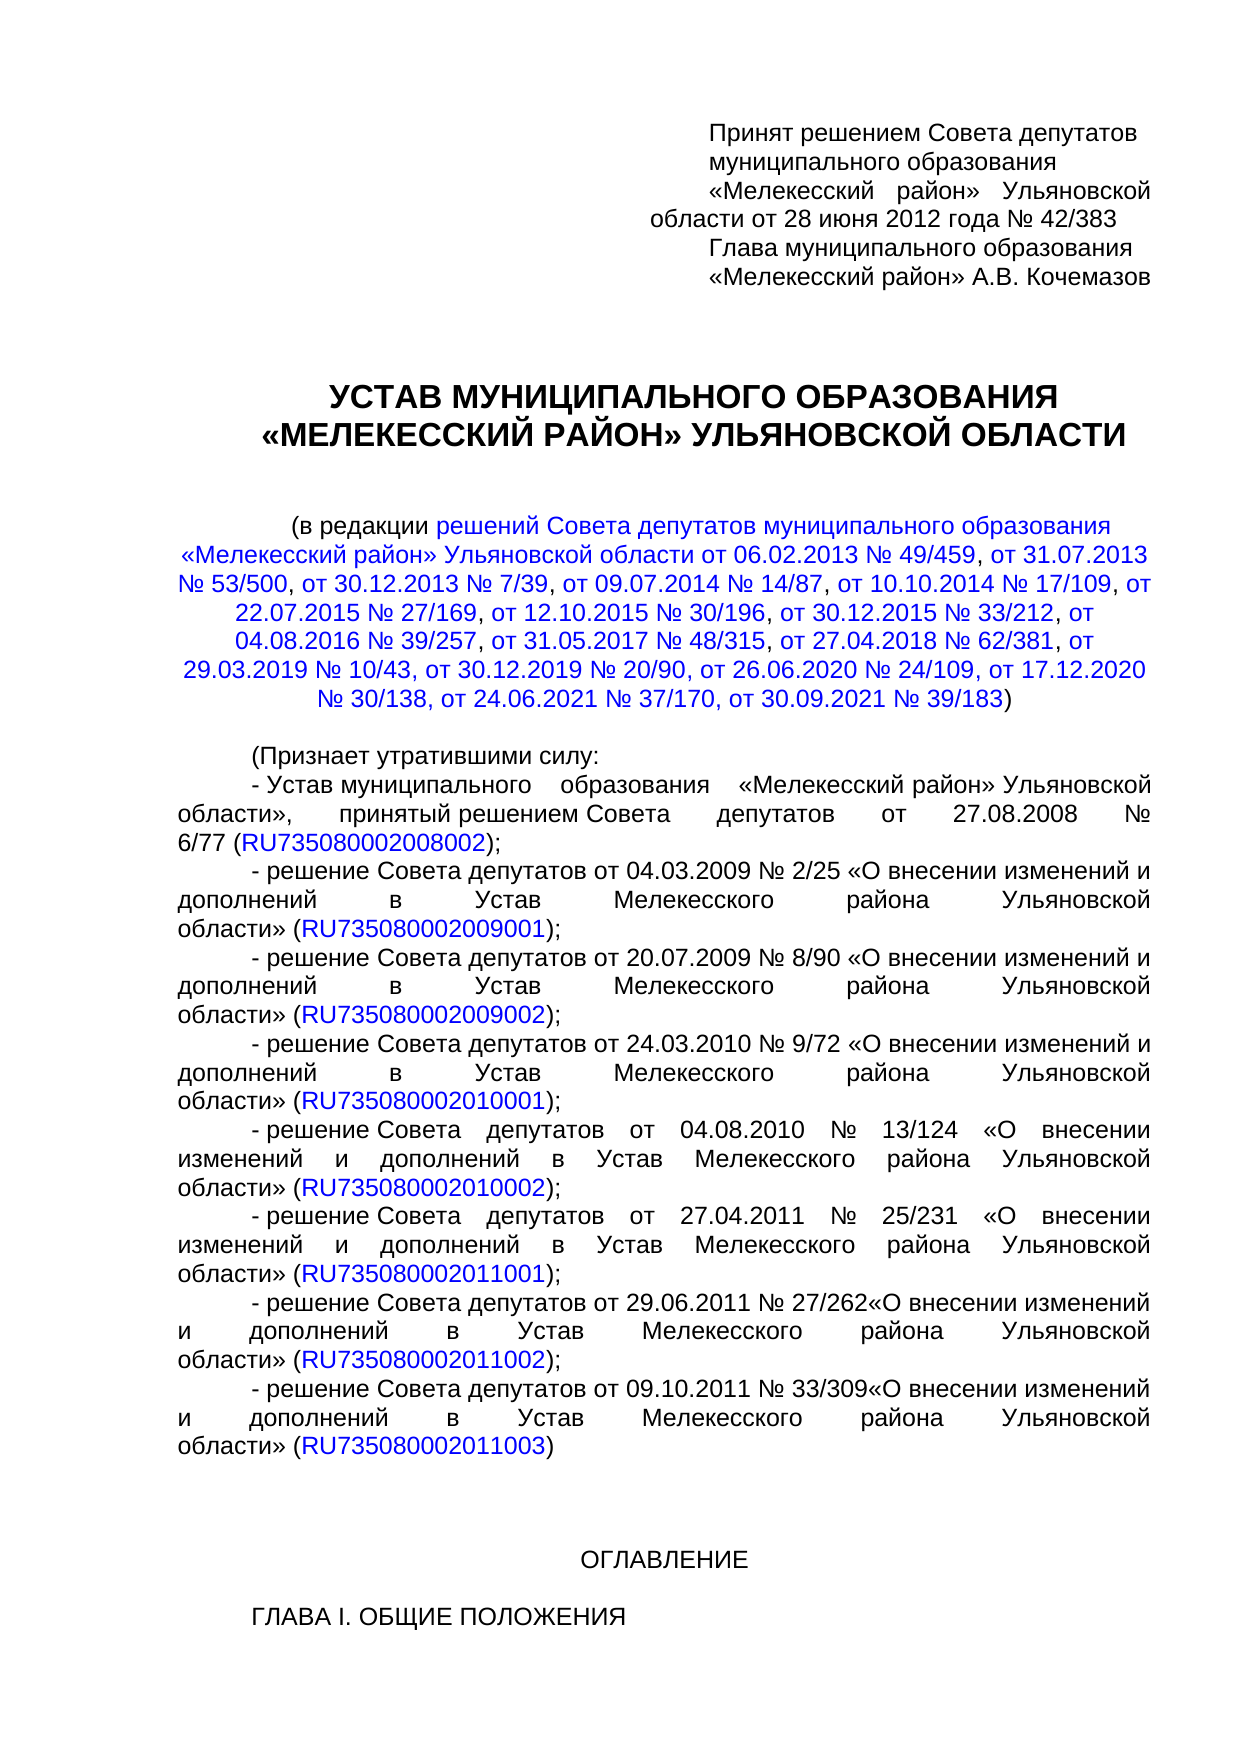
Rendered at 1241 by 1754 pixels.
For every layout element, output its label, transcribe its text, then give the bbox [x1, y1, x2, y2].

text УСТАВ МУНИЦИПАЛЬНОГО ОБРАЗОВАНИЯ [177, 377, 1152, 415]
text - решение Совета депутатов от 04.03.2009 № 2/25 «О внесении изменений и дополнений в Устав Мелекесского района Ульяновской области» (RU735080002009001); [177, 856, 1152, 942]
text Глава муниципального образования [650, 233, 1152, 262]
text - решение Совета депутатов от 20.07.2009 № 8/90 «О внесении изменений и дополнений в Устав Мелекесского района Ульяновской области» (RU735080002009002); [177, 942, 1152, 1029]
text - решение Совета депутатов от 24.03.2010 № 9/72 «О внесении изменений и дополнений в Устав Мелекесского района Ульяновской области» (RU735080002010001); [177, 1029, 1152, 1115]
text муниципального образования [650, 147, 1152, 176]
text ОГЛАВЛЕНИЕ [177, 1545, 1152, 1573]
text «МЕЛЕКЕССКИЙ РАЙОН» УЛЬЯНОВСКОЙ ОБЛАСТИ [177, 415, 1152, 454]
text - решение Совета депутатов от 29.06.2011 № 27/262«О внесении изменений и дополнений в Устав Мелекесского района Ульяновской области» (RU735080002011002); [177, 1287, 1152, 1374]
text (в редакции решений Совета депутатов муниципального образования «Мелекесский район» Ульяновской области от 06.02.2013 № 49/459, от 31.07.2013 № 53/500, от 30.12.2013 № 7/39, от 09.07.2014 № 14/87, от 10.10.2014 № 17/109, от 22.07.2015 № 27/169, от 12.10.2015 № 30/196, от 30.12.2015 № 33/212, от 04.08.2016 № 39/257, от 31.05.2017 № 48/315, от 27.04.2018 № 62/381, от 29.03.2019 № 10/43, от 30.12.2019 № 20/90, от 26.06.2020 № 24/109, от 17.12.2020 № 30/138, от 24.06.2021 № 37/170, от 30.09.2021 № 39/183) [177, 511, 1152, 712]
text ГЛАВА I. ОБЩИЕ ПОЛОЖЕНИЯ [177, 1602, 1152, 1631]
text - решение Совета депутатов от 09.10.2011 № 33/309«О внесении изменений и дополнений в Устав Мелекесского района Ульяновской области» (RU735080002011003) [177, 1374, 1152, 1460]
text Принят решением Совета депутатов [650, 118, 1152, 147]
text «Мелекесский район» Ульяновской области от 28 июня 2012 года № 42/383 [650, 176, 1152, 233]
text - Устав муниципального образования «Мелекесский район» Ульяновской области», принятый решением Совета депутатов от 27.08.2008 № 6/77 (RU735080002008002); [177, 770, 1152, 856]
text «Мелекесский район» А.В. Кочемазов [650, 262, 1152, 291]
text - решение Совета депутатов от 04.08.2010 № 13/124 «О внесении изменений и дополнений в Устав Мелекесского района Ульяновской области» (RU735080002010002); [177, 1115, 1152, 1201]
text - решение Совета депутатов от 27.04.2011 № 25/231 «О внесении изменений и дополнений в Устав Мелекесского района Ульяновской области» (RU735080002011001); [177, 1201, 1152, 1287]
text (Признает утратившими силу: [177, 741, 1152, 770]
